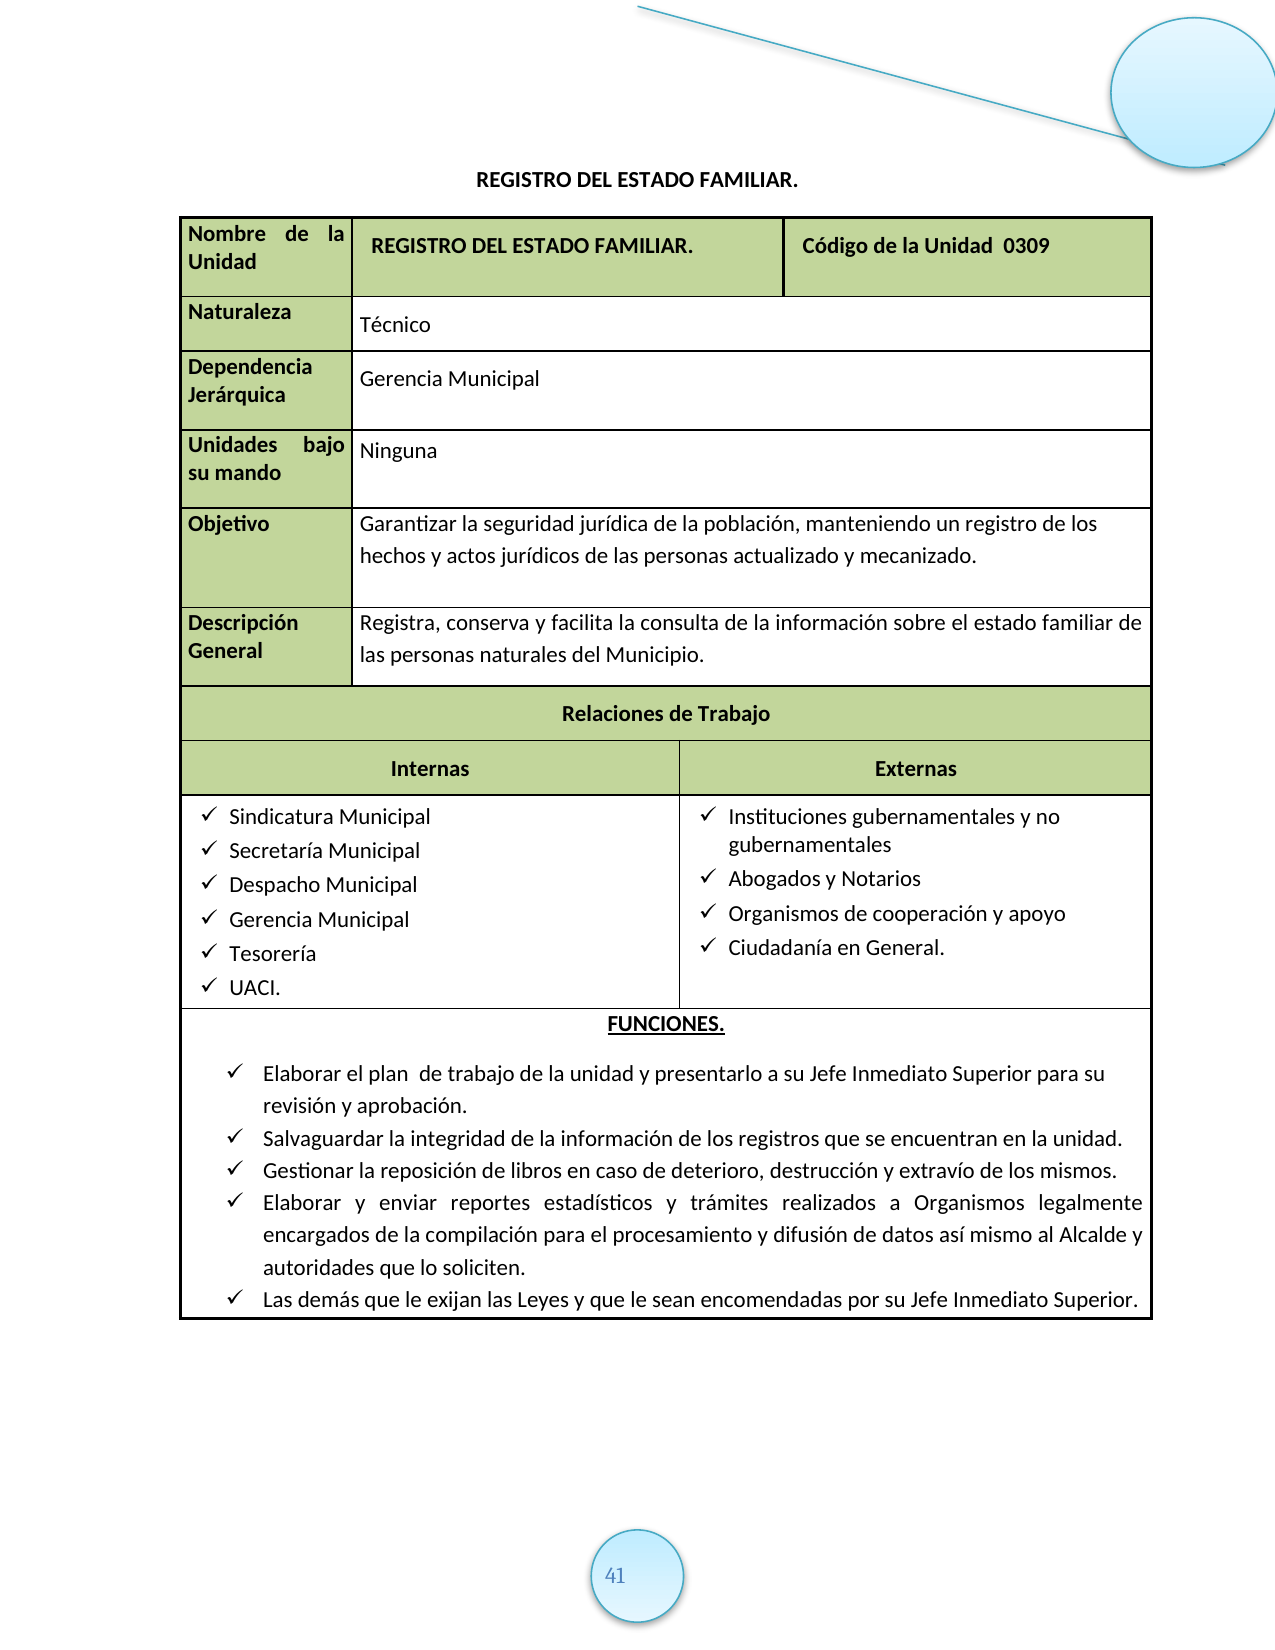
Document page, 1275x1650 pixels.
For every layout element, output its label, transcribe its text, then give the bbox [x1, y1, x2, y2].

table_cell Descripción General [182, 608, 351, 685]
table_cell Externas [680, 741, 1150, 794]
table_header REGISTRO DEL ESTADO FAMILIAR. [353, 219, 782, 296]
text REGISTRO DEL ESTADO FAMILIAR. [177, 166, 1098, 194]
table_header Código de la Unidad 0309 [785, 219, 1150, 296]
table_cell Instituciones gubernamentales y no gubernamentales Abogados y Notarios Organismos de cooperación y apoyo Ciudadanía en General. [680, 796, 1150, 1008]
table_cell FUNCIONES. Elaborar el plan de trabajo de la unidad y presentarlo a su Jefe Inmediato Superior para su revisión y aprobación. Salvaguardar la integridad de la información de los registros que se encuentran en la unidad. Gestionar la reposición de libros en caso de deterioro, destrucción y extravío de los mismos. Elaborar y enviar reportes estadísticos y trámites realizados a Organismos legalmente encargados de la compilación para el procesamiento y difusión de datos así mismo al Alcalde y autoridades que lo soliciten. Las demás que le exijan las Leyes y que le sean encomendadas por su Jefe Inmediato Superior. [182, 1009, 1150, 1317]
table_header Nombre de la Unidad [182, 219, 351, 296]
table_cell Registra, conserva y facilita la consulta de la información sobre el estado familiar de las personas naturales del Municipio. [353, 608, 1150, 685]
table_cell Técnico [353, 297, 1150, 350]
table_cell Objetivo [182, 509, 351, 607]
table_cell Internas [182, 741, 679, 794]
table_cell Gerencia Municipal [353, 352, 1150, 429]
table_cell Garantizar la seguridad jurídica de la población, manteniendo un registro de los hechos y actos jurídicos de las personas actualizado y mecanizado. [353, 509, 1150, 607]
table_cell Sindicatura Municipal Secretaría Municipal Despacho Municipal Gerencia Municipal Tesorería UACI. [182, 796, 679, 1008]
table_cell Dependencia Jerárquica [182, 352, 351, 429]
table_cell Unidades bajo su mando [182, 431, 351, 507]
table_cell Relaciones de Trabajo [182, 687, 1150, 740]
table_cell Ninguna [353, 431, 1150, 507]
table_cell Naturaleza [182, 297, 351, 350]
